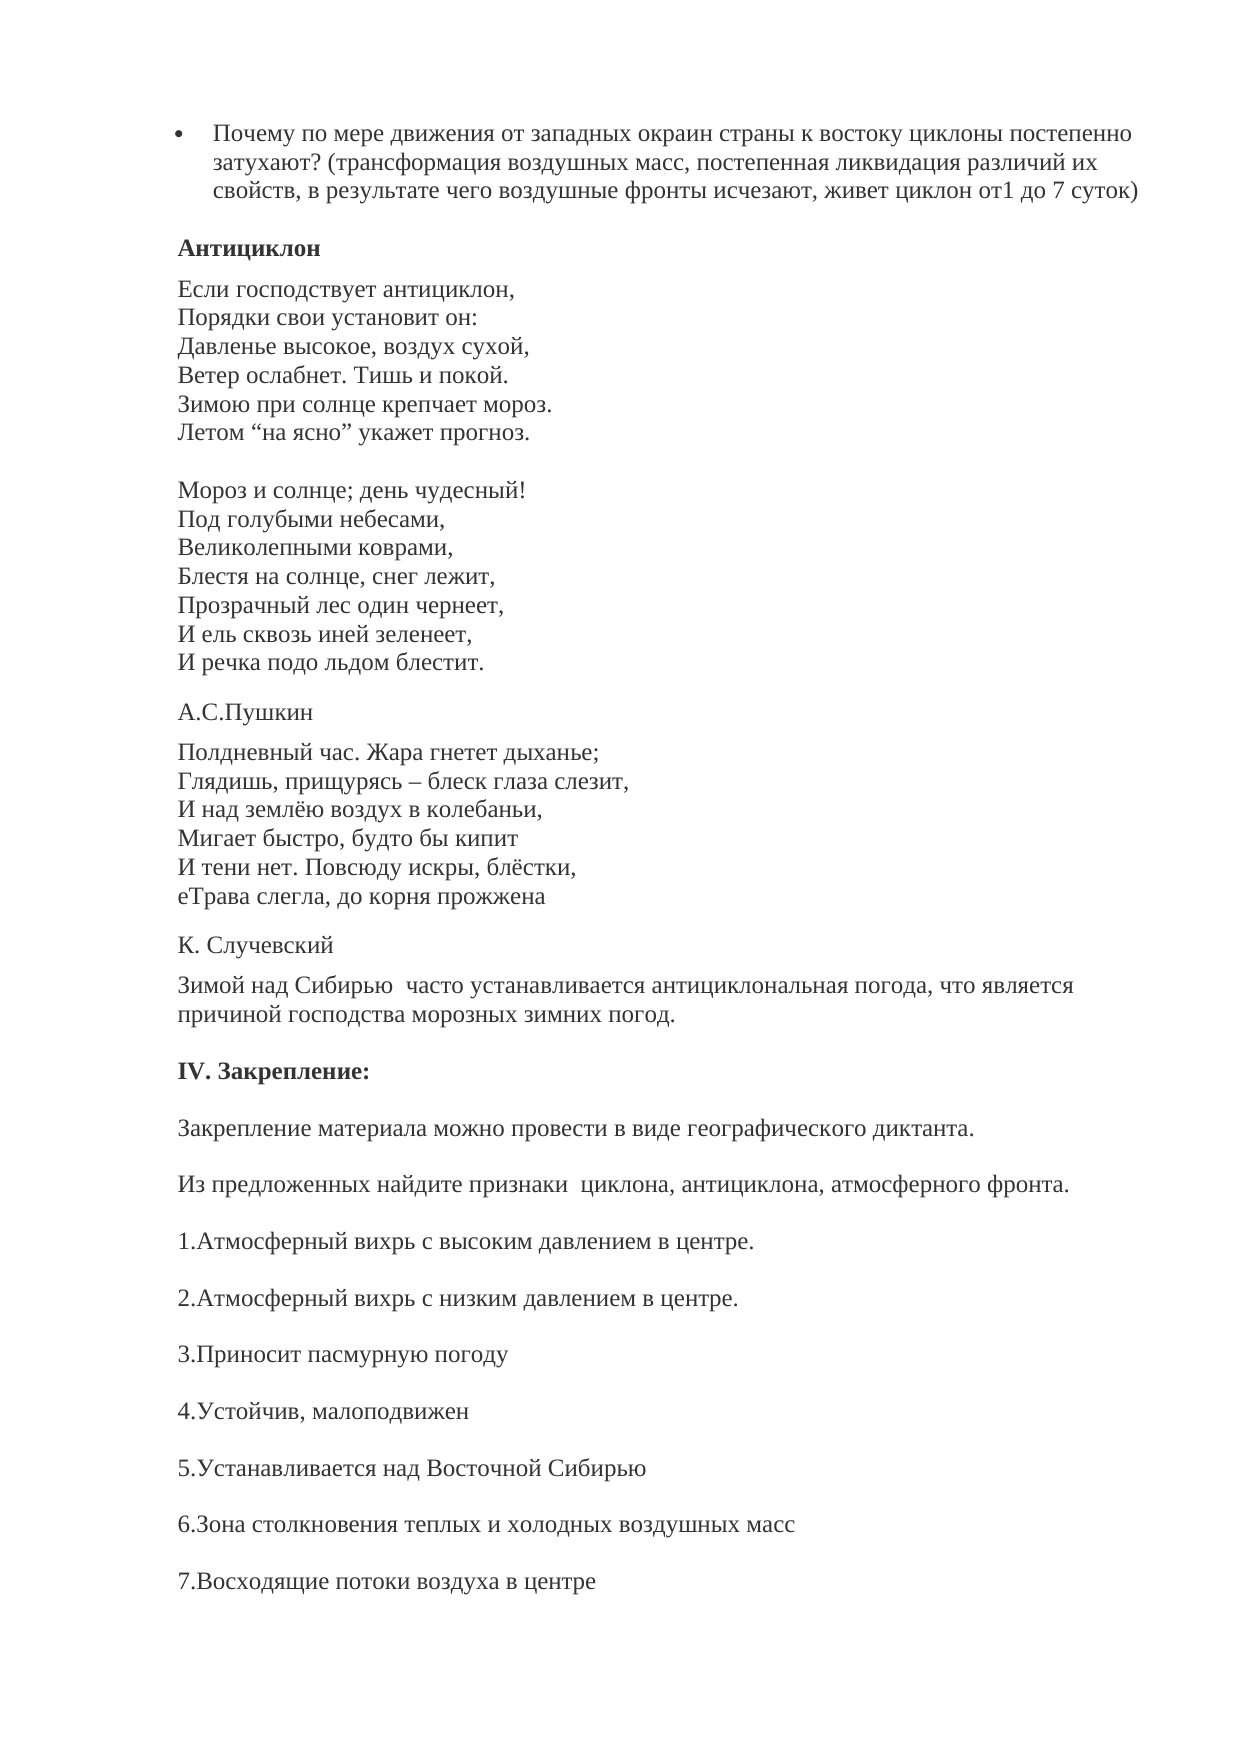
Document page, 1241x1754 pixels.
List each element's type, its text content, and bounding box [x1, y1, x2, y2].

text 1.Атмосферный вихрь с высоким давлением в центре. [177, 1209, 1152, 1255]
text 3.Приносит пасмурную погоду [177, 1323, 1152, 1368]
text 2.Атмосферный вихрь с низким давлением в центре. [177, 1266, 1152, 1311]
text Зимой над Сибирью часто устанавливается антициклональная погода, что является причиной господства морозных зимних погод. [177, 971, 1152, 1028]
text Антициклон [177, 233, 1152, 262]
text К. Случевский [177, 930, 1152, 959]
text Полдневный час. Жара гнетет дыханье; Глядишь, прищурясь – блеск глаза слезит, И над землёю воздух в колебаньи, Мигает быстро, будто бы кипит И тени нет. Повсюду искры, блёстки, eТрава слегла, до корня прожжена [177, 737, 1152, 909]
text 7.Восходящие потоки воздуха в центре [177, 1549, 1152, 1595]
text 4.Устойчив, малоподвижен [177, 1379, 1152, 1425]
text IV. Закрепление: [177, 1039, 1152, 1085]
list Почему по мере движения от западных окраин страны к востоку циклоны постепенно затухают? (трансформация воздушных масс, постепенная ликвидация различий их свойств, в результате чего воздушные фронты исчезают, живет циклон от1 до 7 суток) [175, 118, 1152, 204]
text А.С.Пушкин [177, 697, 1152, 726]
text Мороз и солнце; день чудесный! Под голубыми небесами, Великолепными коврами, Блестя на солнце, снег лежит, Прозрачный лес один чернеет, И ель сквозь иней зеленеет, И речка подо льдом блестит. [177, 475, 1152, 676]
text Из предложенных найдите признаки циклона, антициклона, атмосферного фронта. [177, 1153, 1152, 1198]
text Если господствует антициклон, Порядки свои установит он: Давленье высокое, воздух сухой, Ветер ослабнет. Тишь и покой. Зимою при солнце крепчает мороз. Летом “на ясно” укажет прогноз. [177, 274, 1152, 446]
text 6.Зона столкновения теплых и холодных воздушных масс [177, 1493, 1152, 1538]
text 5.Устанавливается над Восточной Сибирью [177, 1436, 1152, 1481]
text Закрепление материала можно провести в виде географического диктанта. [177, 1096, 1152, 1141]
